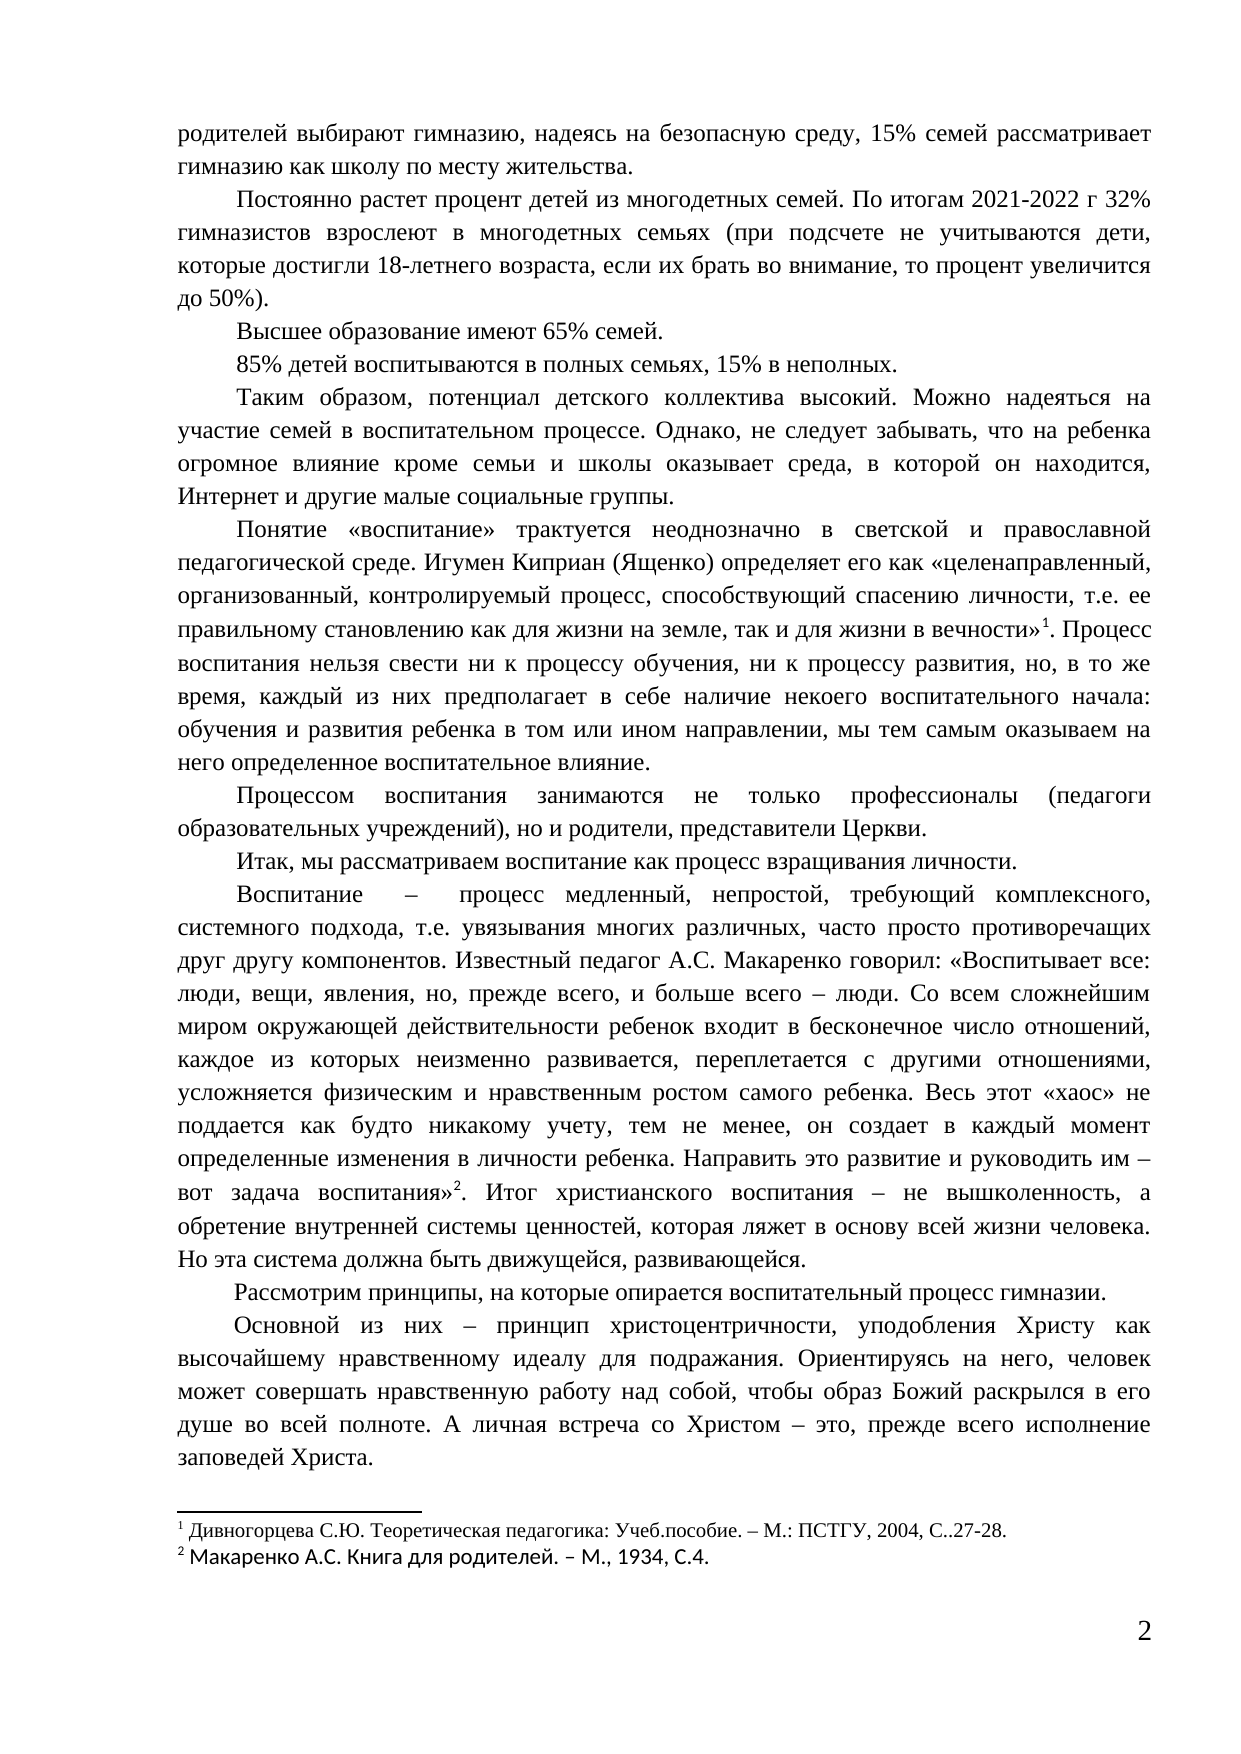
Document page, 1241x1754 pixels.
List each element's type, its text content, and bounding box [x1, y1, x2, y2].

text Высшее образование имеют 65% семей. [177, 316, 1152, 345]
text Таким образом, потенциал детского коллектива высокий. Можно надеяться на участие семей в воспитательном процессе. Однако, не следует забывать, что на ребенка огромное влияние кроме семьи и школы оказывает среда, в которой он находится, Интернет и другие малые социальные группы. [177, 382, 1152, 510]
text Воспитание – процесс медленный, непростой, требующий комплексного, системного подхода, т.е. увязывания многих различных, часто просто противоречащих друг другу компонентов. Известный педагог А.С. Макаренко говорил: «Воспитывает все: люди, вещи, явления, но, прежде всего, и больше всего – люди. Со всем сложнейшим миром окружающей действительности ребенок входит в бесконечное число отношений, каждое из которых неизменно развивается, переплетается с другими отношениями, усложняется физическим и нравственным ростом самого ребенка. Весь этот «хаос» не поддается как будто никакому учету, тем не менее, он создает в каждый момент определенные изменения в личности ребенка. Направить это развитие и руководить им – вот задача воспитания». Итог христианского воспитания – не вышколенность, а обретение внутренней системы ценностей, которая ляжет в основу всей жизни человека. Но эта система должна быть движущейся, развивающейся. [177, 879, 1152, 1273]
text 85% детей воспитываются в полных семьях, 15% в неполных. [177, 349, 1152, 378]
text Процессом воспитания занимаются не только профессионалы (педагоги образовательных учреждений), но и родители, представители Церкви. [177, 780, 1152, 842]
text Основной из них – принцип христоцентричности, уподобления Христу как высочайшему нравственному идеалу для подражания. Ориентируясь на него, человек может совершать нравственную работу над собой, чтобы образ Божий раскрылся в его душе во всей полноте. А личная встреча со Христом – это, прежде всего исполнение заповедей Христа. [177, 1310, 1152, 1471]
text Постоянно растет процент детей из многодетных семей. По итогам 2021-2022 г 32% гимназистов взрослеют в многодетных семьях (при подсчете не учитываются дети, которые достигли 18-летнего возраста, если их брать во внимание, то процент увеличится до 50%). [177, 184, 1152, 312]
text Итак, мы рассматриваем воспитание как процесс взращивания личности. [177, 846, 1152, 875]
text Рассмотрим принципы, на которые опирается воспитательный процесс гимназии. [177, 1277, 1152, 1306]
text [177, 118, 1152, 180]
text Понятие «воспитание» трактуется неоднозначно в светской и православной педагогической среде. Игумен Киприан (Ященко) определяет его как «целенаправленный, организованный, контролируемый процесс, способствующий спасению личности, т.е. ее правильному становлению как для жизни на земле, так и для жизни в вечности». Процесс воспитания нельзя свести ни к процессу обучения, ни к процессу развития, но, в то же время, каждый из них предполагает в себе наличие некоего воспитательного начала: обучения и развития ребенка в том или ином направлении, мы тем самым оказываем на него определенное воспитательное влияние. [177, 514, 1152, 776]
